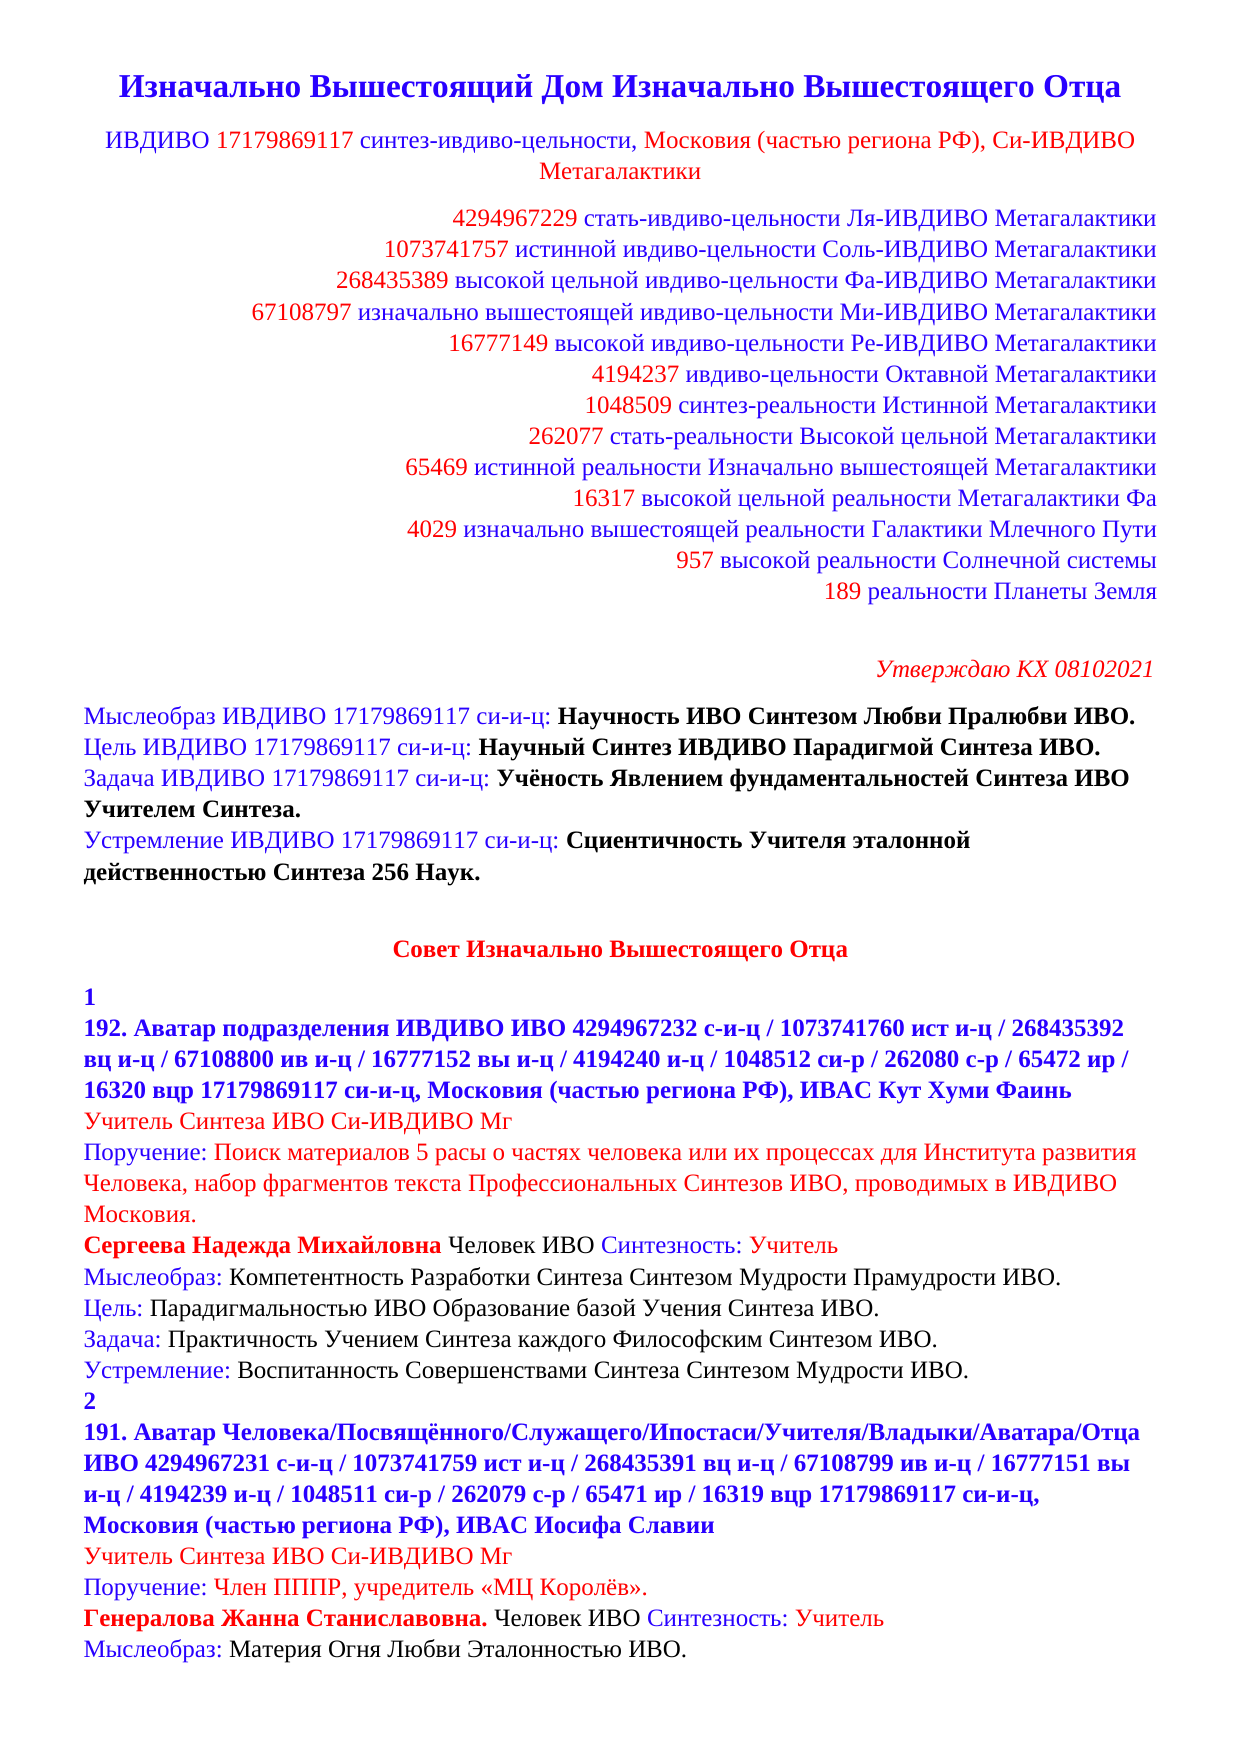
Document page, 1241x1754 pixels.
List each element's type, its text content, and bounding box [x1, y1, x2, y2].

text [83, 982, 1157, 1663]
text Утверждаю КХ 08102021 [83, 654, 1157, 682]
text 4294967229 стать-ивдиво-цельности Ля-ИВДИВО Метагалактики 1073741757 истинной ивдиво-цельности Соль-ИВДИВО Метагалактики 268435389 высокой цельной ивдиво-цельности Фа-ИВДИВО Метагалактики 67108797 изначально вышестоящей ивдиво-цельности Ми-ИВДИВО Метагалактики 16777149 высокой ивдиво-цельности Ре-ИВДИВО Метагалактики 4194237 ивдиво-цельности Октавной Метагалактики 1048509 синтез-реальности Истинной Метагалактики 262077 стать-реальности Высокой цельной Метагалактики 65469 истинной реальности Изначально вышестоящей Метагалактики 16317 высокой цельной реальности Метагалактики Фа 4029 изначально вышестоящей реальности Галактики Млечного Пути 957 высокой реальности Солнечной системы 189 реальности Планеты Земля [83, 203, 1157, 635]
text Мыслеобраз ИВДИВО 17179869117 си-и-ц: Научность ИВО Синтезом Любви Пралюбви ИВО. Цель ИВДИВО 17179869117 си-и-ц: Научный Синтез ИВДИВО Парадигмой Синтеза ИВО. Задача ИВДИВО 17179869117 си-и-ц: Учёность Явлением фундаментальностей Синтеза ИВО Учителем Синтеза. Устремление ИВДИВО 17179869117 си-и-ц: Сциентичность Учителя эталонной действенностью Синтеза 256 Наук. [83, 701, 1157, 916]
text Изначально Вышестоящий Дом Изначально Вышестоящего Отца [83, 67, 1157, 105]
text ИВДИВО 17179869117 синтез-ивдиво-цельности, Московия (частью региона РФ), Си-ИВДИВО Метагалактики [83, 125, 1157, 184]
text Совет Изначально Вышестоящего Отца [83, 934, 1157, 963]
